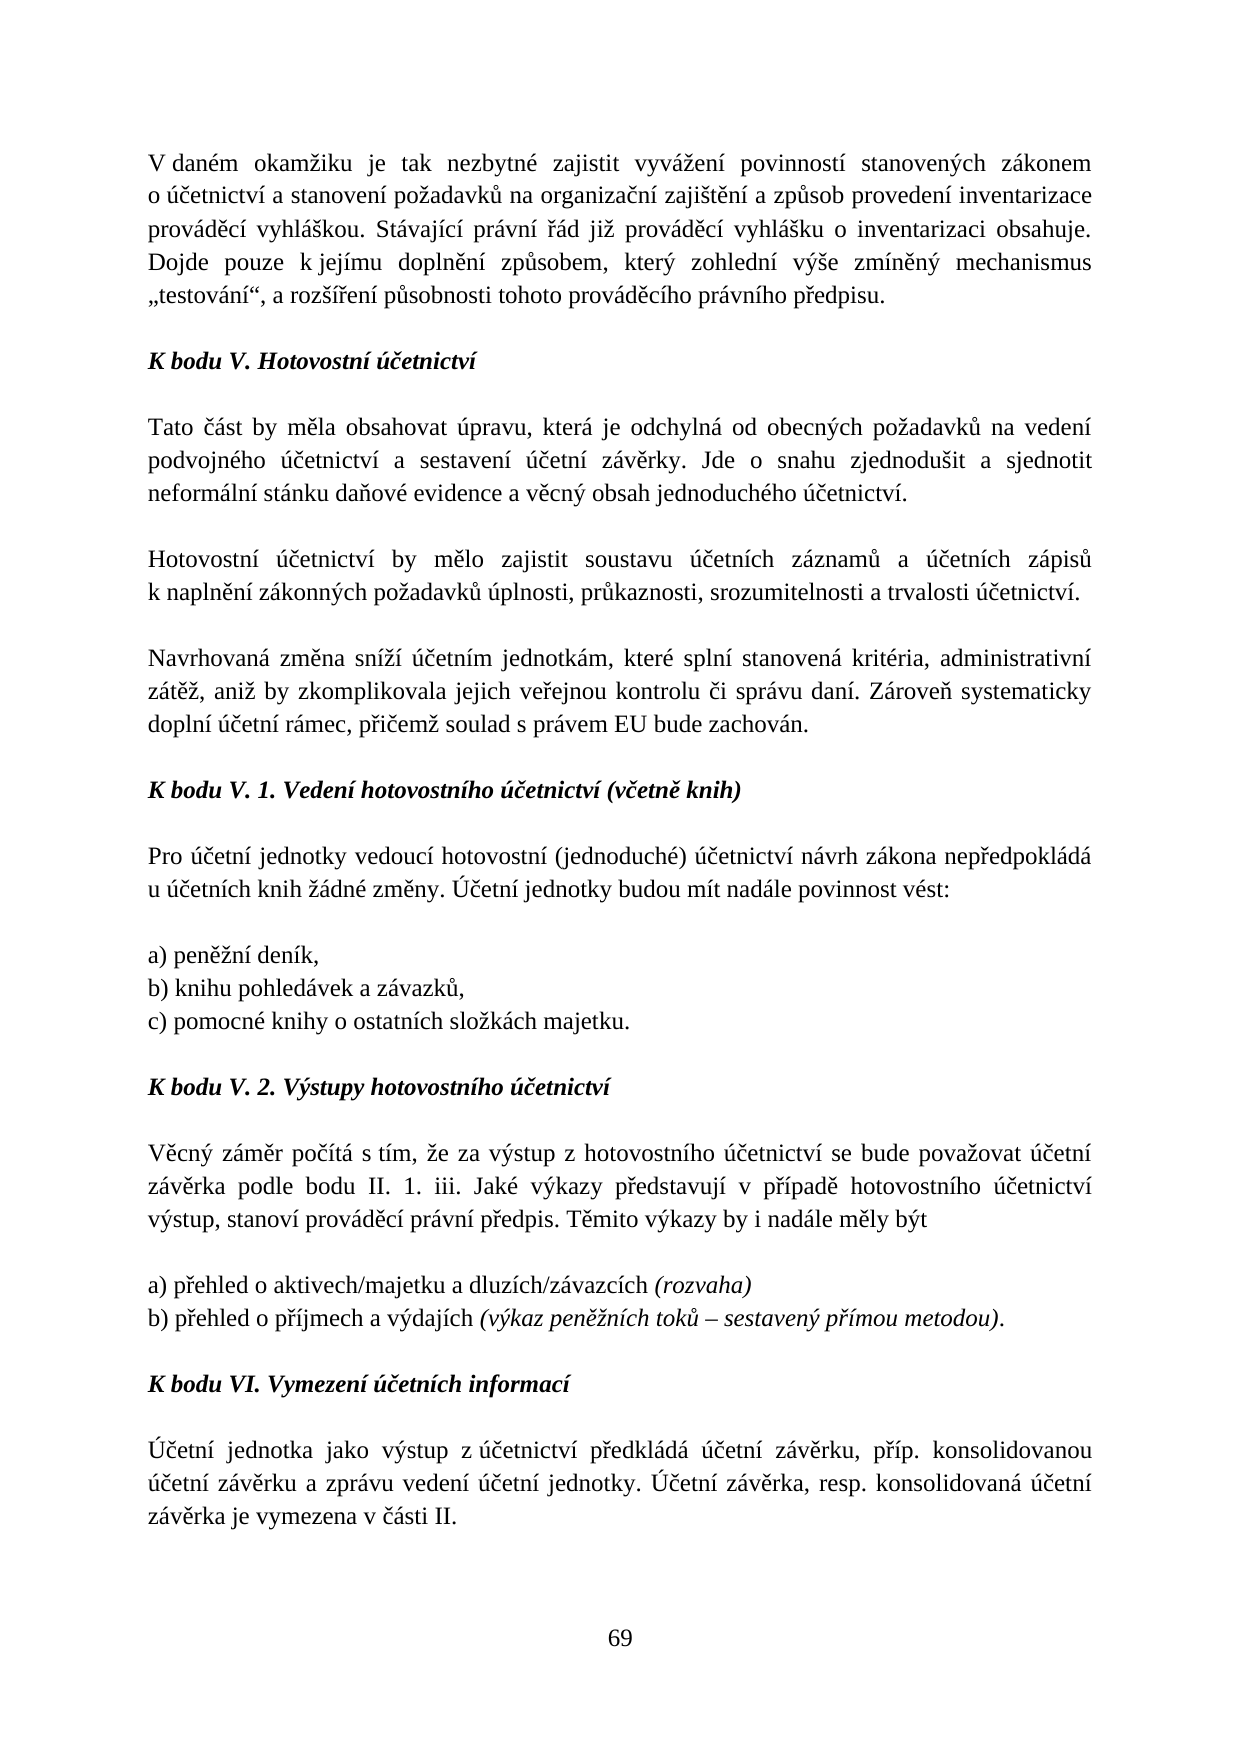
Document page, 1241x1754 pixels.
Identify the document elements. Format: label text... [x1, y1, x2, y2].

text Hotovostní účetnictví by mělo zajistit soustavu účetních záznamů a účetních zápisů k naplnění zákonných požadavků úplnosti, průkaznosti, srozumitelnosti a trvalosti účetnictví. [148, 544, 1093, 606]
text a) peněžní deník, [148, 940, 1093, 969]
text K bodu V. 1. Vedení hotovostního účetnictví (včetně knih) [148, 775, 1093, 804]
text Navrhovaná změna sníží účetním jednotkám, které splní stanovená kritéria, administrativní zátěž, aniž by zkomplikovala jejich veřejnou kontrolu či správu daní. Zároveň systematicky doplní účetní rámec, přičemž soulad s právem EU bude zachován. [148, 643, 1093, 738]
text Účetní jednotka jako výstup z účetnictví předkládá účetní závěrku, příp. konsolidovanou účetní závěrku a zprávu vedení účetní jednotky. Účetní závěrka, resp. konsolidovaná účetní závěrka je vymezena v části II. [148, 1435, 1093, 1530]
text K bodu V. 2. Výstupy hotovostního účetnictví [148, 1072, 1093, 1101]
text Pro účetní jednotky vedoucí hotovostní (jednoduché) účetnictví návrh zákona nepředpokládá u účetních knih žádné změny. Účetní jednotky budou mít nadále povinnost vést: [148, 841, 1093, 903]
text a) přehled o aktivech/majetku a dluzích/závazcích (rozvaha) [148, 1270, 1093, 1299]
text b) přehled o příjmech a výdajích (výkaz peněžních toků – sestavený přímou metodou). [148, 1303, 1093, 1332]
text V daném okamžiku je tak nezbytné zajistit vyvážení povinností stanovených zákonem o účetnictví a stanovení požadavků na organizační zajištění a způsob provedení inventarizace prováděcí vyhláškou. Stávající právní řád již prováděcí vyhlášku o inventarizaci obsahuje. Dojde pouze k jejímu doplnění způsobem, který zohlední výše zmíněný mechanismus „testování“, a rozšíření působnosti tohoto prováděcího právního předpisu. [148, 148, 1093, 308]
text K bodu V. Hotovostní účetnictví [148, 346, 1093, 374]
text K bodu VI. Vymezení účetních informací [148, 1369, 1093, 1398]
text Věcný záměr počítá s tím, že za výstup z hotovostního účetnictví se bude považovat účetní závěrka podle bodu II. 1. iii. Jaké výkazy představují v případě hotovostního účetnictví výstup, stanoví prováděcí právní předpis. Těmito výkazy by i nadále měly být [148, 1138, 1093, 1233]
text b) knihu pohledávek a závazků, [148, 973, 1093, 1002]
text c) pomocné knihy o ostatních složkách majetku. [148, 1006, 1093, 1035]
text Tato část by měla obsahovat úpravu, která je odchylná od obecných požadavků na vedení podvojného účetnictví a sestavení účetní závěrky. Jde o snahu zjednodušit a sjednotit neformální stánku daňové evidence a věcný obsah jednoduchého účetnictví. [148, 412, 1093, 507]
